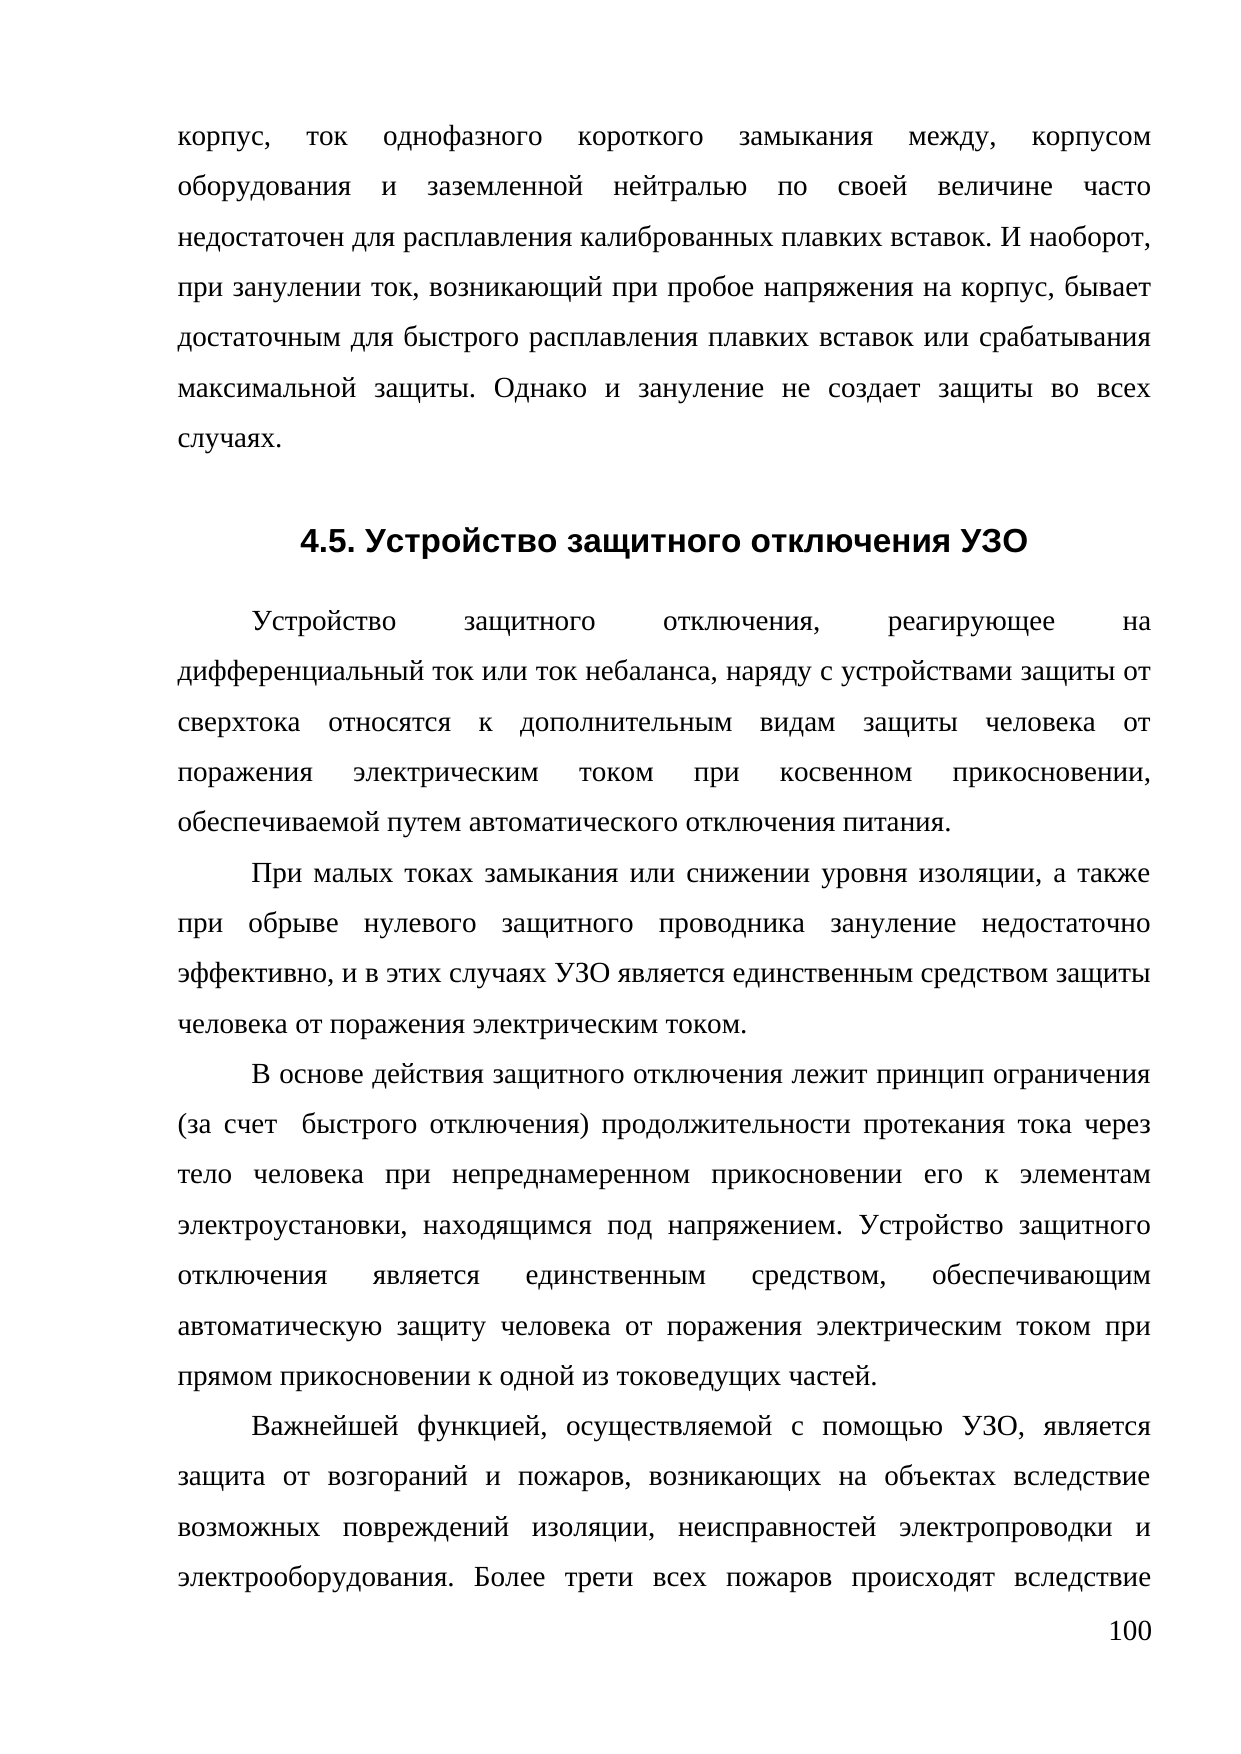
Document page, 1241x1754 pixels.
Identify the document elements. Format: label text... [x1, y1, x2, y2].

text При малых токах замыкания или снижении уровня изоляции, а также при обрыве нулевого защитного проводника зануление недостаточно эффективно, и в этих случаях УЗО является единственным средством защиты человека от поражения электрическим током. [177, 855, 1152, 1039]
text В основе действия защитного отключения лежит принцип ограничения (за счет быстрого отключения) продолжительности протекания тока через тело человека при непреднамеренном прикосновении его к элементам электроустановки, находящимся под напряжением. Устройство защитного отключения является единственным средством, обеспечивающим автоматическую защиту человека от поражения электрическим током при прямом прикосновении к одной из токоведущих частей. [177, 1056, 1152, 1391]
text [177, 118, 1152, 453]
text Устройство защитного отключения, реагирующее на дифференциальный ток или ток небаланса, наряду с устройствами защиты от сверхтока относятся к дополнительным видам защиты человека от поражения электрическим током при косвенном прикосновении, обеспечиваемой путем автоматического отключения питания. [177, 603, 1152, 838]
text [177, 1408, 1152, 1593]
subtitle 4.5. Устройство защитного отключения УЗО [177, 521, 1152, 559]
